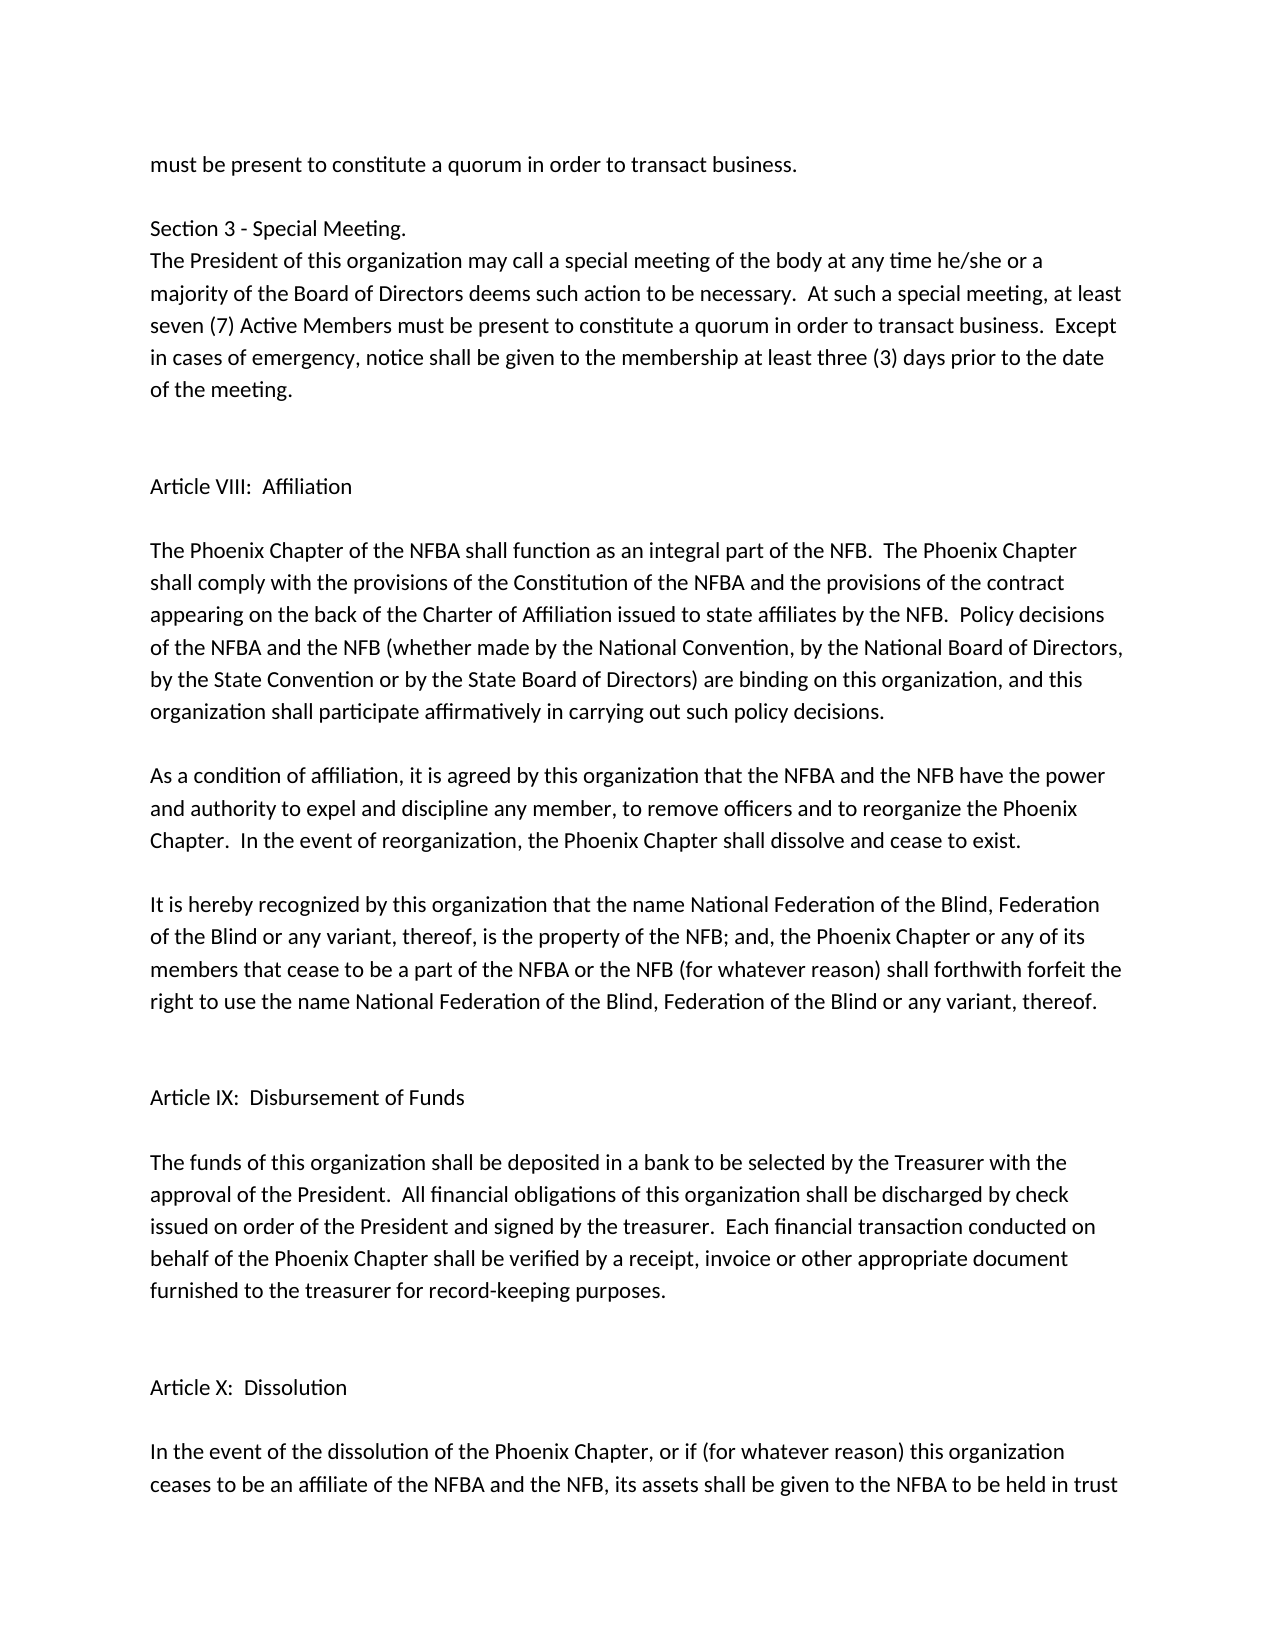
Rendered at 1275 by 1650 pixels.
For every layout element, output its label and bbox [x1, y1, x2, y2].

text [150, 150, 1125, 1498]
